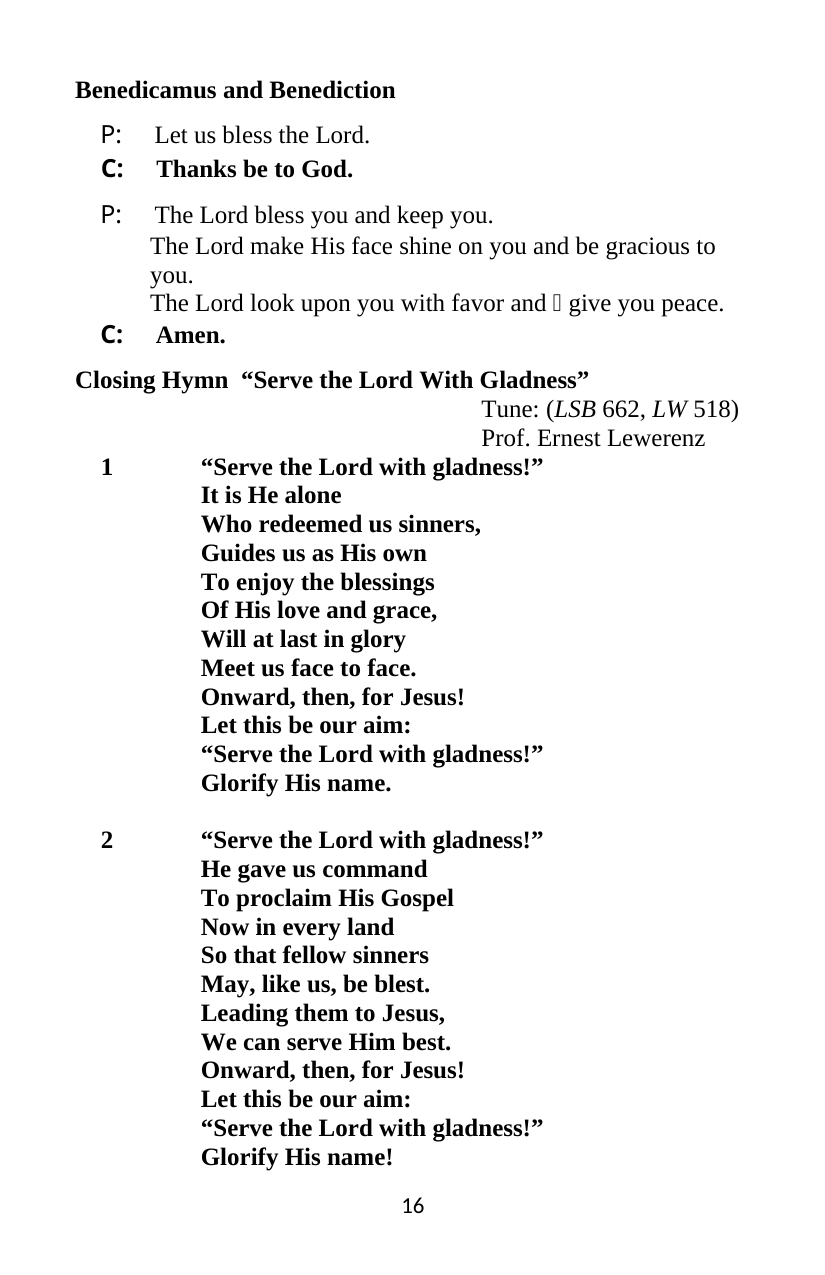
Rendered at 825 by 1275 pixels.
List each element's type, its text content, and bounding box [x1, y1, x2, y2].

text Guides us as His own [101, 538, 750, 567]
text May, like us, be blest. [101, 969, 750, 998]
text To enjoy the blessings [101, 567, 750, 596]
text Glorify His name. [101, 768, 750, 797]
text C: Thanks be to God. [101, 150, 750, 184]
text It is He alone [101, 481, 750, 509]
text Tune: (LSB 662, LW 518) [75, 394, 750, 423]
text “Serve the Lord with gladness!” [101, 1113, 750, 1142]
text 1 “Serve the Lord with gladness!” [101, 452, 750, 481]
text 2 “Serve the Lord with gladness!” [101, 826, 750, 854]
text The Lord look upon you with favor and give you peace. [150, 288, 750, 317]
text He gave us command [101, 854, 750, 883]
text P: The Lord bless you and keep you. [100, 197, 750, 231]
text you. [150, 260, 750, 288]
text Let this be our aim: [101, 1084, 750, 1113]
text Of His love and grace, [101, 596, 750, 624]
text Glorify His name! [101, 1142, 750, 1171]
text The Lord make His face shine on you and be gracious to [150, 231, 750, 260]
text We can serve Him best. [101, 1027, 750, 1056]
text P: Let us bless the Lord. [100, 116, 750, 150]
text Will at last in glory [101, 624, 750, 653]
text So that fellow sinners [101, 941, 750, 969]
text Meet us face to face. [101, 653, 750, 682]
text Prof. Ernest Lewerenz [75, 423, 750, 452]
text Onward, then, for Jesus! [101, 682, 750, 711]
text Now in every land [101, 912, 750, 941]
text Who redeemed us sinners, [101, 509, 750, 538]
text Onward, then, for Jesus! [101, 1056, 750, 1084]
text To proclaim His Gospel [101, 883, 750, 912]
text Let this be our aim: [101, 711, 750, 739]
text Leading them to Jesus, [101, 998, 750, 1027]
text C: Amen. [100, 317, 750, 351]
text Benedicamus and Benediction [75, 75, 750, 104]
text Closing Hymn “Serve the Lord With Gladness” [75, 366, 750, 394]
text “Serve the Lord with gladness!” [101, 739, 750, 768]
